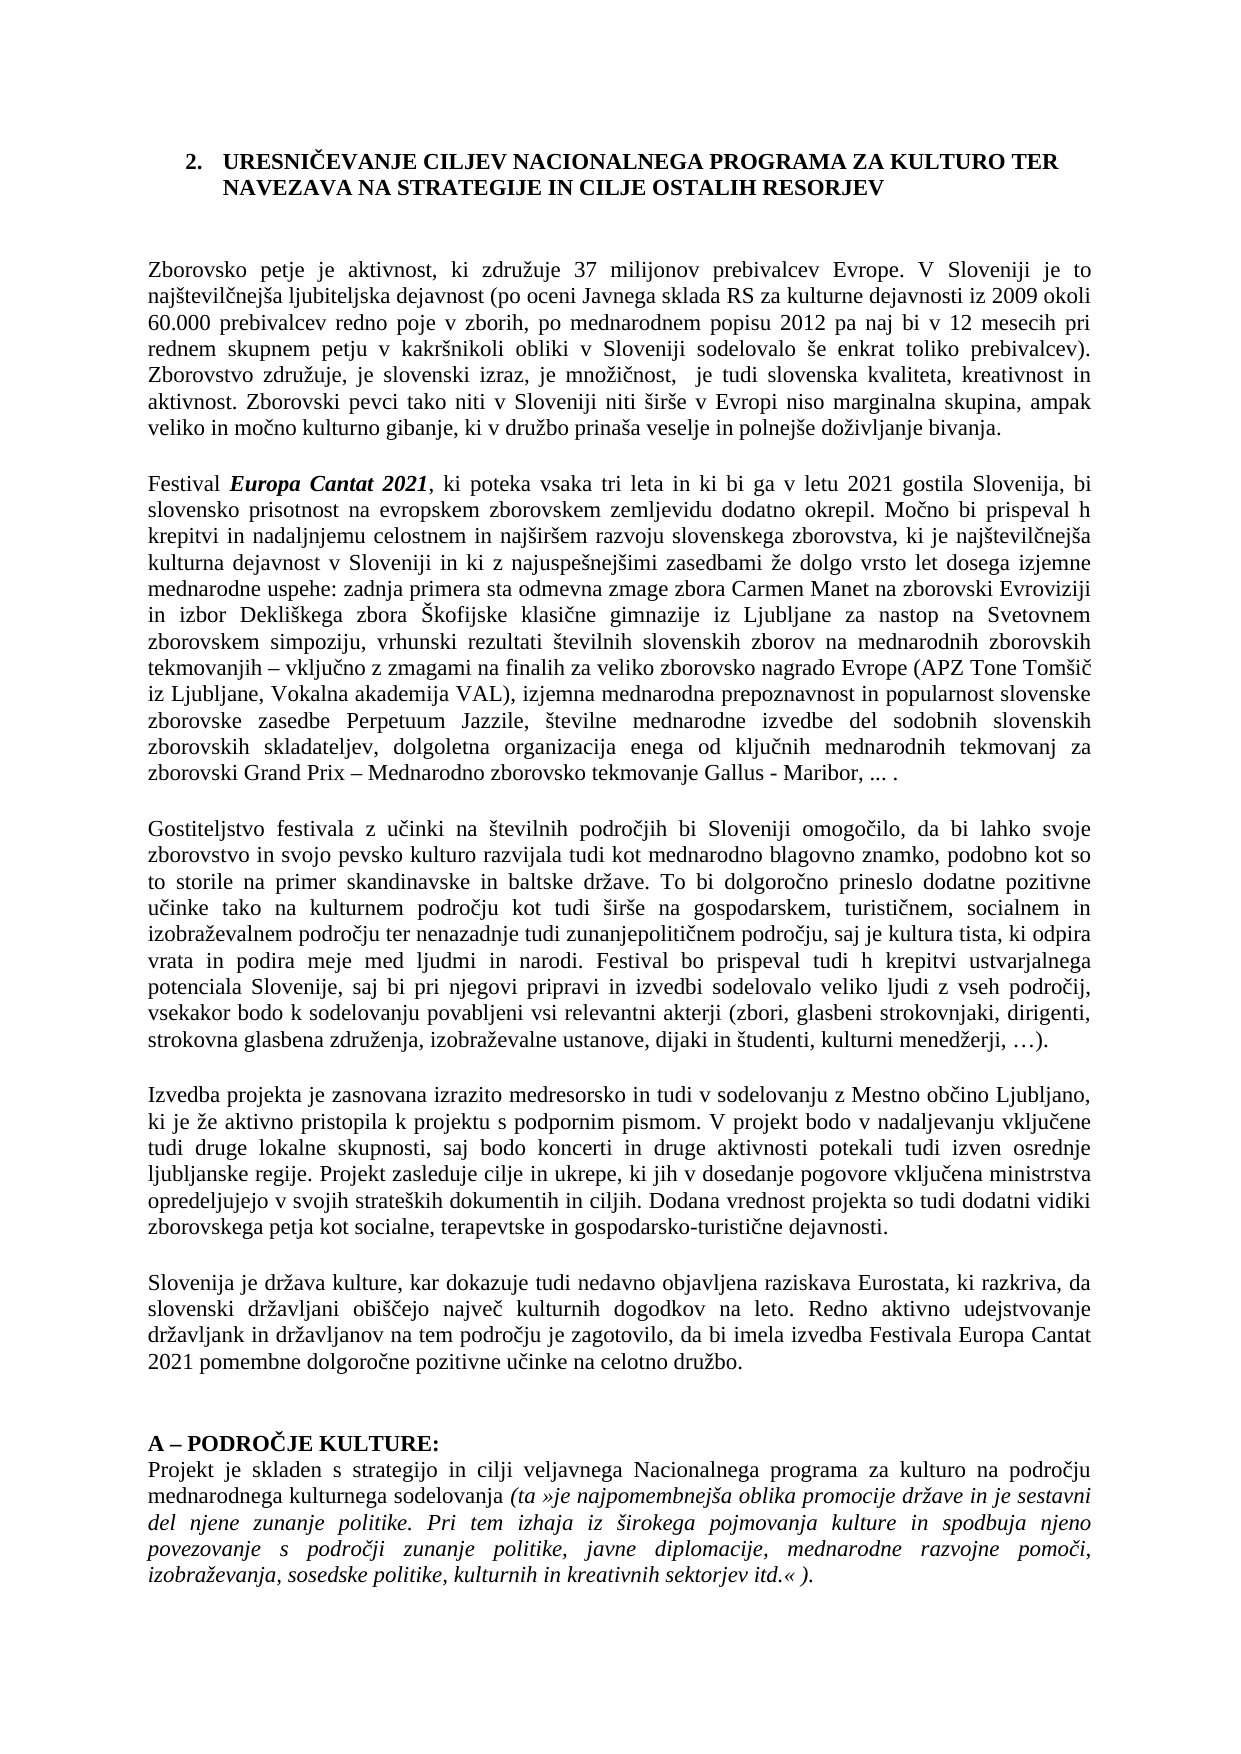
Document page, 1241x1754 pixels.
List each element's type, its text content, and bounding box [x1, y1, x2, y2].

text Izvedba projekta je zasnovana izrazito medresorsko in tudi v sodelovanju z Mestno občino Ljubljano, ki je že aktivno pristopila k projektu s podpornim pismom. V projekt bodo v nadaljevanju vključene tudi druge lokalne skupnosti, saj bodo koncerti in druge aktivnosti potekali tudi izven osrednje ljubljanske regije. Projekt zasleduje cilje in ukrepe, ki jih v dosedanje pogovore vključena ministrstva opredeljujejo v svojih strateških dokumentih in ciljih. Dodana vrednost projekta so tudi dodatni vidiki zborovskega petja kot socialne, terapevtske in gospodarsko-turistične dejavnosti. [148, 1081, 1092, 1239]
text Gostiteljstvo festivala z učinki na številnih področjih bi Sloveniji omogočilo, da bi lahko svoje zborovstvo in svojo pevsko kulturo razvijala tudi kot mednarodno blagovno znamko, podobno kot so to storile na primer skandinavske in baltske države. To bi dolgoročno prineslo dodatne pozitivne učinke tako na kulturnem področju kot tudi širše na gospodarskem, turističnem, socialnem in izobraževalnem področju ter nenazadnje tudi zunanjepolitičnem področju, saj je kultura tista, ki odpira vrata in podira meje med ljudmi in narodi. Festival bo prispeval tudi h krepitvi ustvarjalnega potenciala Slovenije, saj bi pri njegovi pripravi in izvedbi sodelovalo veliko ljudi z vseh področij, vsekakor bodo k sodelovanju povabljeni vsi relevantni akterji (zbori, glasbeni strokovnjaki, dirigenti, strokovna glasbena združenja, izobraževalne ustanove, dijaki in študenti, kulturni menedžerji, …). [148, 815, 1092, 1052]
text A – PODROČJE KULTURE: [148, 1429, 1092, 1456]
list URESNIČEVANJE CILJEV NACIONALNEGA PROGRAMA ZA KULTURO TER NAVEZAVA NA STRATEGIJE IN CILJE OSTALIH RESORJEV [185, 148, 1092, 200]
text Projekt je skladen s strategijo in cilji veljavnega Nacionalnega programa za kulturo na področju mednarodnega kulturnega sodelovanja (ta »je najpomembnejša oblika promocije države in je sestavni del njene zunanje politike. Pri tem izhaja iz širokega pojmovanja kulture in spodbuja njeno povezovanje s področji zunanje politike, javne diplomacije, mednarodne razvojne pomoči, izobraževanja, sosedske politike, kulturnih in kreativnih sektorjev itd.« ). [148, 1456, 1092, 1588]
text Slovenija je država kulture, kar dokazuje tudi nedavno objavljena raziskava Eurostata, ki razkriva, da slovenski državljani obiščejo največ kulturnih dogodkov na leto. Redno aktivno udejstvovanje državljank in državljanov na tem področju je zagotovilo, da bi imela izvedba Festivala Europa Cantat 2021 pomembne dolgoročne pozitivne učinke na celotno družbo. [148, 1269, 1092, 1374]
text Festival Europa Cantat 2021, ki poteka vsaka tri leta in ki bi ga v letu 2021 gostila Slovenija, bi slovensko prisotnost na evropskem zborovskem zemljevidu dodatno okrepil. Močno bi prispeval h krepitvi in nadaljnjemu celostnem in najširšem razvoju slovenskega zborovstva, ki je najštevilčnejša kulturna dejavnost v Sloveniji in ki z najuspešnejšimi zasedbami že dolgo vrsto let dosega izjemne mednarodne uspehe: zadnja primera sta odmevna zmage zbora Carmen Manet na zborovski Evroviziji in izbor Dekliškega zbora Škofijske klasične gimnazije iz Ljubljane za nastop na Svetovnem zborovskem simpoziju, vrhunski rezultati številnih slovenskih zborov na mednarodnih zborovskih tekmovanjih – vključno z zmagami na finalih za veliko zborovsko nagrado Evrope (APZ Tone Tomšič iz Ljubljane, Vokalna akademija VAL), izjemna mednarodna prepoznavnost in popularnost slovenske zborovske zasedbe Perpetuum Jazzile, številne mednarodne izvedbe del sodobnih slovenskih zborovskih skladateljev, dolgoletna organizacija enega od ključnih mednarodnih tekmovanj za zborovski Grand Prix – Mednarodno zborovsko tekmovanje Gallus - Maribor, ... . [148, 469, 1092, 786]
text Zborovsko petje je aktivnost, ki združuje 37 milijonov prebivalcev Evrope. V Sloveniji je to najštevilčnejša ljubiteljska dejavnost (po oceni Javnega sklada RS za kulturne dejavnosti iz 2009 okoli 60.000 prebivalcev redno poje v zborih, po mednarodnem popisu 2012 pa naj bi v 12 mesecih pri rednem skupnem petju v kakršnikoli obliki v Sloveniji sodelovalo še enkrat toliko prebivalcev). Zborovstvo združuje, je slovenski izraz, je množičnost, je tudi slovenska kvaliteta, kreativnost in aktivnost. Zborovski pevci tako niti v Sloveniji niti širše v Evropi niso marginalna skupina, ampak veliko in močno kulturno gibanje, ki v družbo prinaša veselje in polnejše doživljanje bivanja. [148, 256, 1092, 440]
